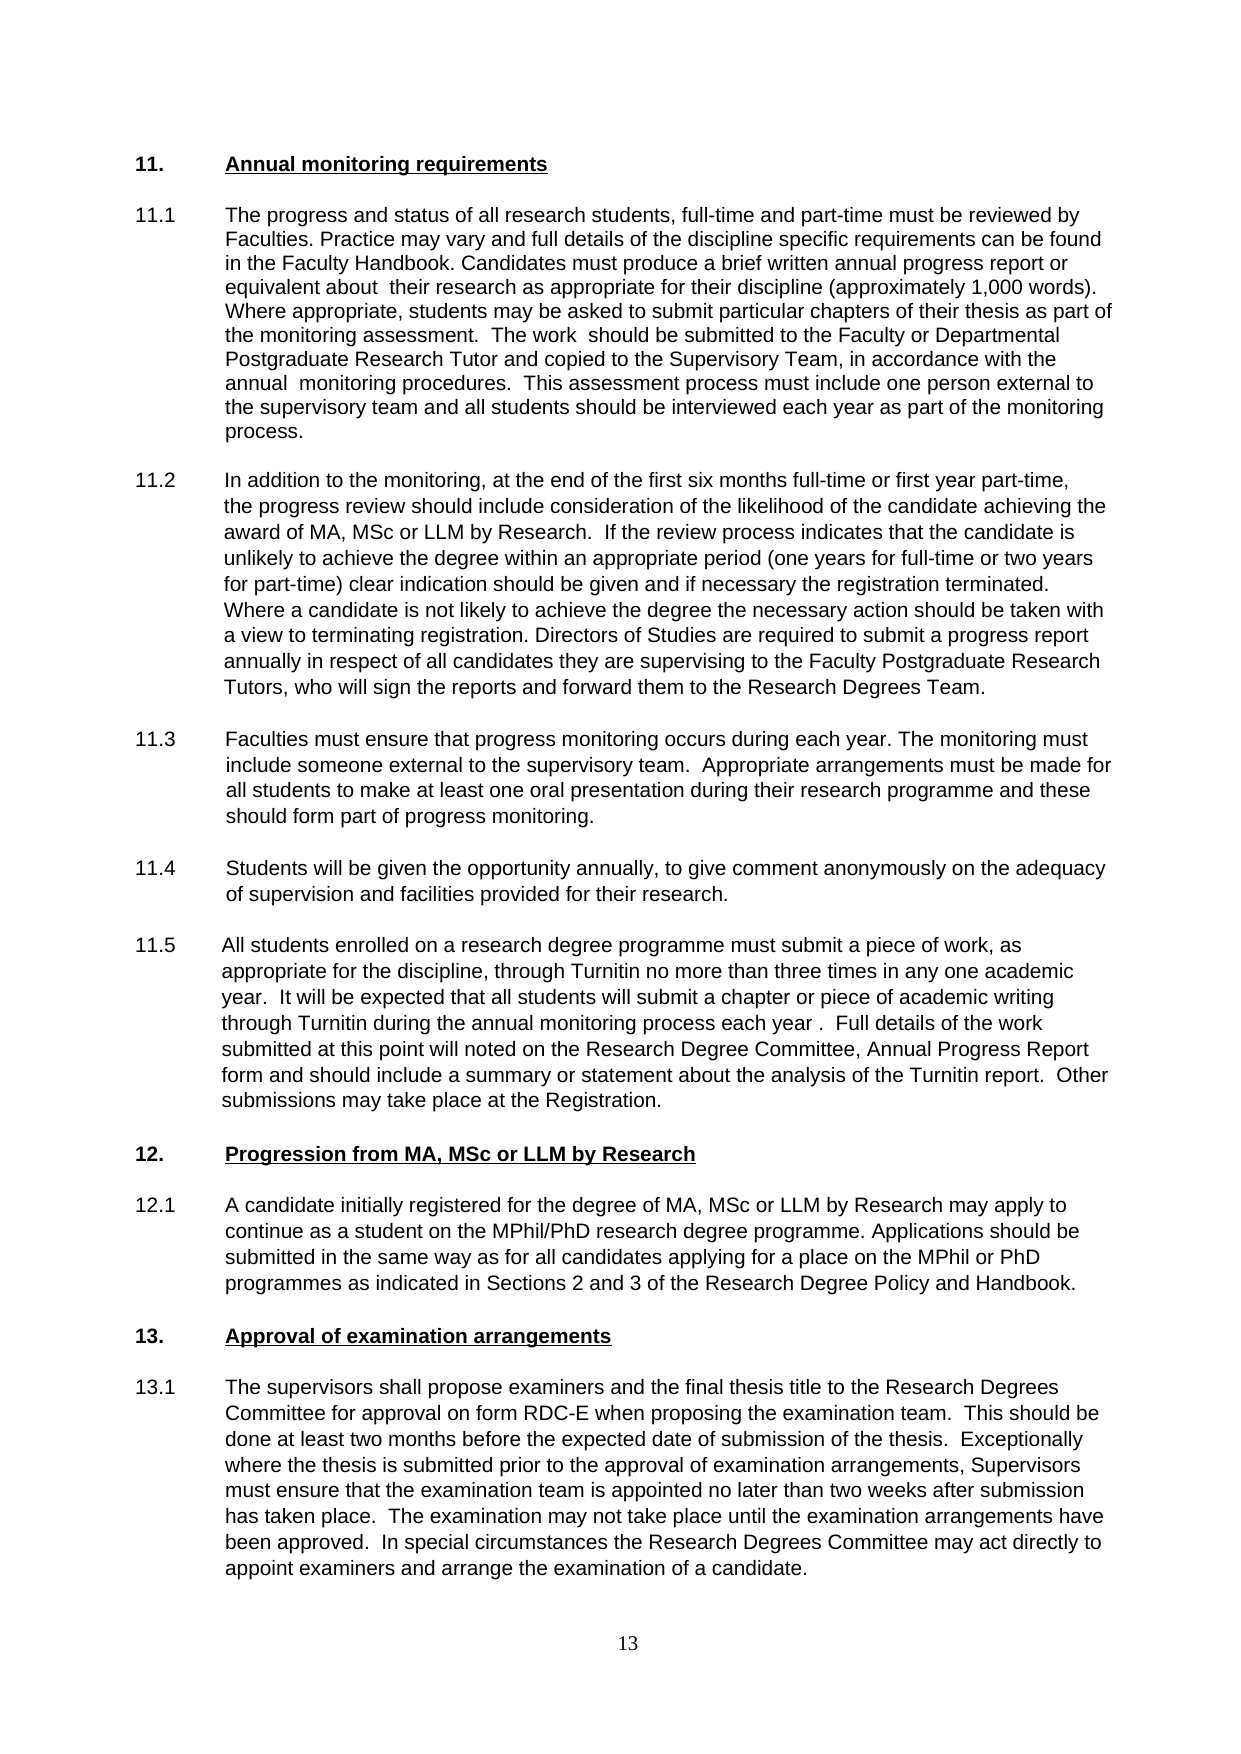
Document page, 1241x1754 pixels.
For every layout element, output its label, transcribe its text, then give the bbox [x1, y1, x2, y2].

text form and should include a summary or statement about the analysis of the Turnitin report. Other [135, 1062, 1120, 1086]
text 11.5 All students enrolled on a research degree programme must submit a piece of work, as [135, 933, 1120, 957]
text submissions may take place at the Registration. [135, 1088, 1120, 1112]
text appropriate for the discipline, through Turnitin no more than three times in any one academic [135, 959, 1120, 983]
list Students will be given the opportunity annually, to give comment anonymously on the adequacy [135, 856, 1120, 880]
subtitle 11. Annual monitoring requirements [135, 150, 1120, 177]
list In addition to the monitoring, at the end of the first six months full-time or first year part-time, [135, 468, 1120, 492]
text year. It will be expected that all students will submit a chapter or piece of academic writing [135, 985, 1120, 1009]
text the progress review should include consideration of the likelihood of the candidate achieving the award of MA, MSc or LLM by Research. If the review process indicates that the candidate is unlikely to achieve the degree within an appropriate period (one years for full-time or two years for part-time) clear indication should be given and if necessary the registration terminated. Where a candidate is not likely to achieve the degree the necessary action should be taken with a view to terminating registration. Directors of Studies are required to submit a progress report annually in respect of all candidates they are supervising to the Faculty Postgraduate Research Tutors, who will sign the reports and forward them to the Research Degrees Team. [224, 494, 1120, 699]
text 13.1 The supervisors shall propose examiners and the final thesis title to the Research Degrees Committee for approval on form RDC-E when proposing the examination team. This should be done at least two months before the expected date of submission of the thesis. Exceptionally where the thesis is submitted prior to the approval of examination arrangements, Supervisors must ensure that the examination team is appointed no later than two weeks after submission has taken place. The examination may not take place until the examination arrangements have been approved. In special circumstances the Research Degrees Committee may act directly to appoint examiners and arrange the examination of a candidate. [135, 1375, 1120, 1580]
list Faculties must ensure that progress monitoring occurs during each year. The monitoring must include someone external to the supervisory team. Appropriate arrangements must be made for all students to make at least one oral presentation during their research programme and these should form part of progress monitoring. [135, 727, 1120, 828]
text submitted at this point will noted on the Research Degree Committee, Annual Progress Report [135, 1037, 1120, 1061]
text 11.1 The progress and status of all research students, full-time and part-time must be reviewed by Faculties. Practice may vary and full details of the discipline specific requirements can be found in the Faculty Handbook. Candidates must produce a brief written annual progress report or equivalent about their research as appropriate for their discipline (approximately 1,000 words). Where appropriate, students may be asked to submit particular chapters of their thesis as part of the monitoring assessment. The work should be submitted to the Faculty or Departmental Postgraduate Research Tutor and copied to the Supervisory Team, in accordance with the annual monitoring procedures. This assessment process must include one person external to the supervisory team and all students should be interviewed each year as part of the monitoring process. [135, 203, 1120, 442]
text 12.1 A candidate initially registered for the degree of MA, MSc or LLM by Research may apply to continue as a student on the MPhil/PhD research degree programme. Applications should be submitted in the same way as for all candidates applying for a place on the MPhil or PhD programmes as indicated in Sections 2 and 3 of the Research Degree Policy and Handbook. [135, 1193, 1120, 1294]
subtitle 12. Progression from MA, MSc or LLM by Research [135, 1140, 1120, 1167]
text through Turnitin during the annual monitoring process each year . Full details of the work [135, 1011, 1120, 1035]
subtitle 13. Approval of examination arrangements [135, 1322, 1120, 1349]
text of supervision and facilities provided for their research. [226, 882, 1120, 906]
